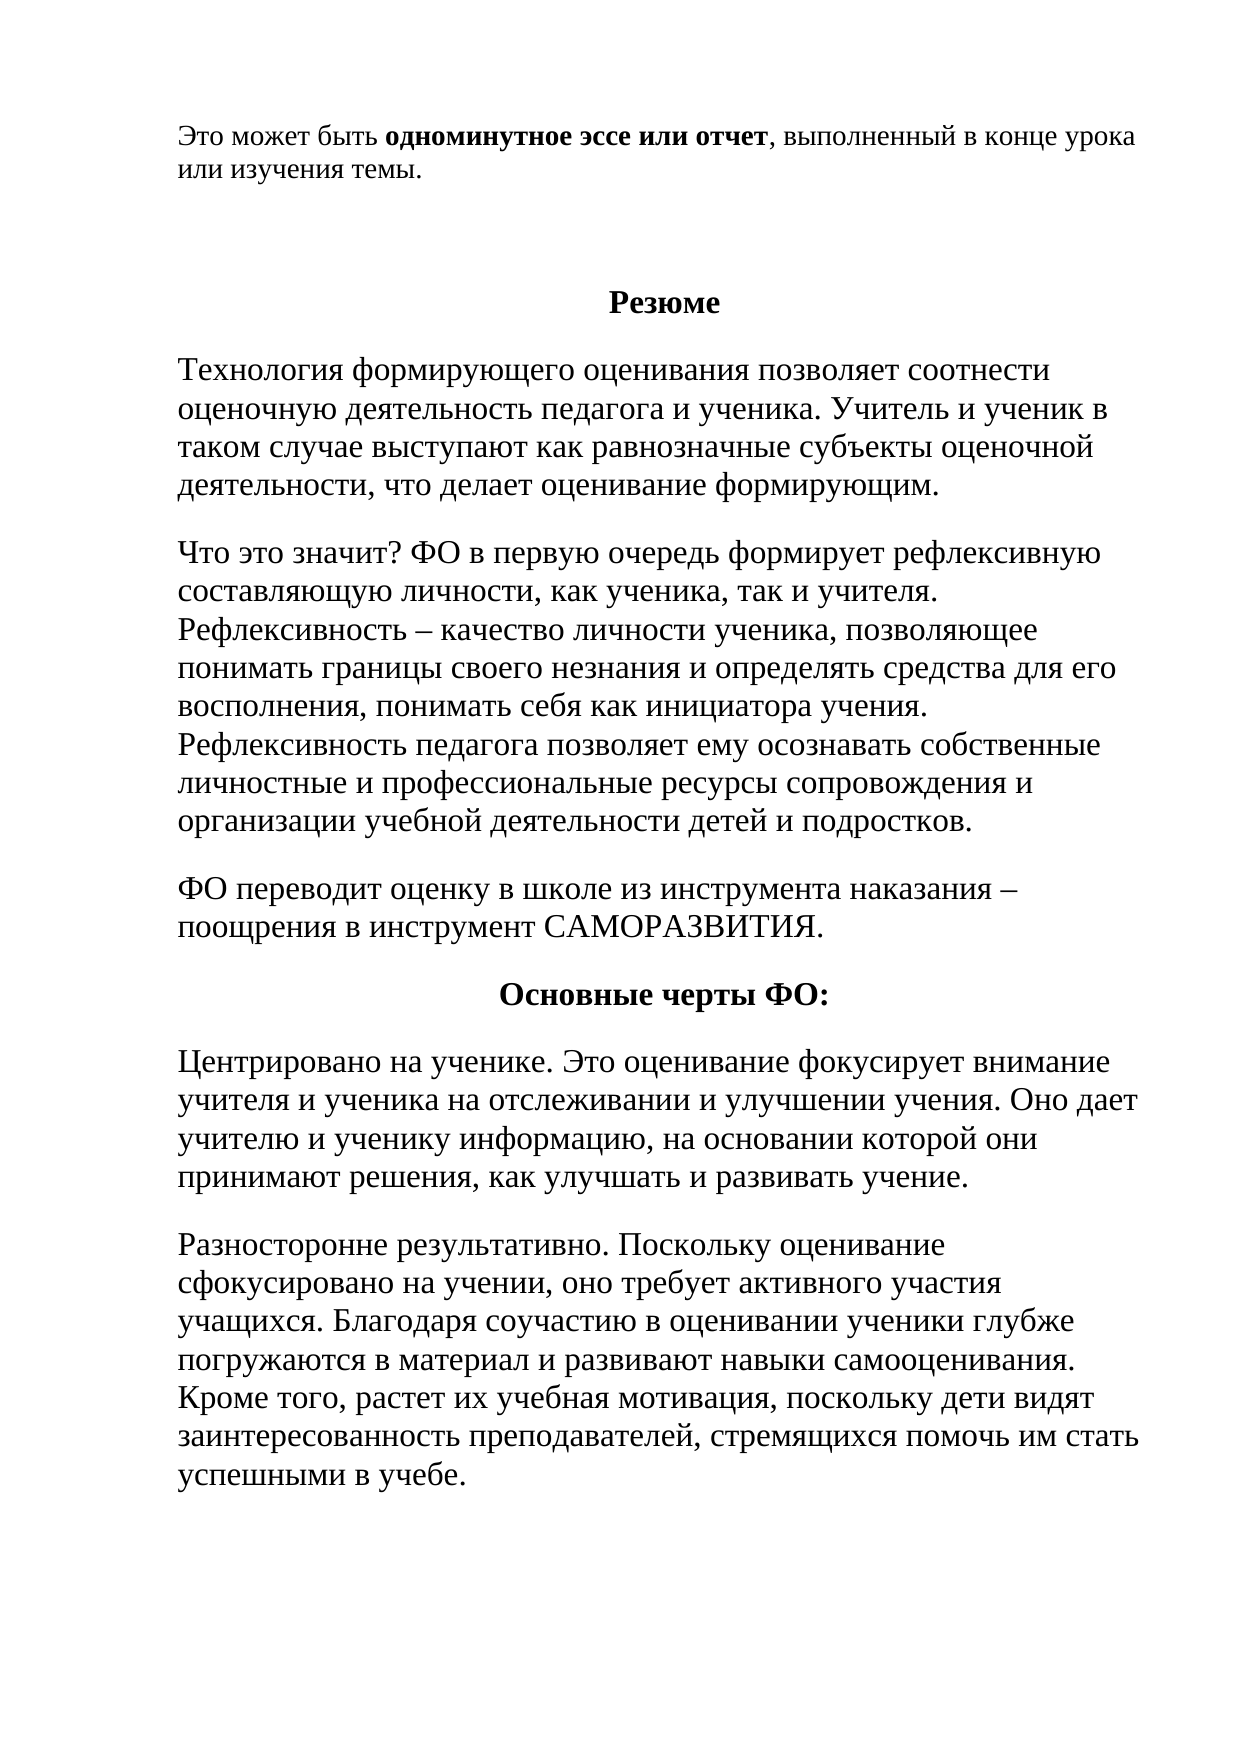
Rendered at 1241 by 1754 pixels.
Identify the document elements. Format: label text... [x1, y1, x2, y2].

text Центрировано на ученике. Это оценивание фокусирует внимание учителя и ученика на отслеживании и улучшении учения. Оно дает учителю и ученику информацию, на основании которой они принимают решения, как улучшать и развивать учение. [177, 1041, 1152, 1194]
text Это может быть одноминутное эссе или отчет, выполненный в конце урока или изучения темы. [177, 118, 1152, 185]
text Технология формирующего оценивания позволяет соотнести оценочную деятельность педагога и ученика. Учитель и ученик в таком случае выступают как равнозначные субъекты оценочной деятельности, что делает оценивание формирующим. [177, 349, 1152, 503]
text Что это значит? ФО в первую очередь формирует рефлексивную составляющую личности, как ученика, так и учителя. Рефлексивность – качество личности ученика, позволяющее понимать границы своего незнания и определять средства для его восполнения, понимать себя как инициатора учения. Рефлексивность педагога позволяет ему осознавать собственные личностные и профессиональные ресурсы сопровождения и организации учебной деятельности детей и подростков. [177, 532, 1152, 839]
text ФО переводит оценку в школе из инструмента наказания – поощрения в инструмент САМОРАЗВИТИЯ. [177, 868, 1152, 944]
text Основные черты ФО: [177, 974, 1152, 1012]
text Разносторонне результативно. Поскольку оценивание сфокусировано на учении, оно требует активного участия учащихся. Благодаря соучастию в оценивании ученики глубже погружаются в материал и развивают навыки самооценивания. Кроме того, растет их учебная мотивация, поскольку дети видят заинтересованность преподавателей, стремящихся помочь им стать успешными в учебе. [177, 1224, 1152, 1492]
text Резюме [177, 282, 1152, 320]
